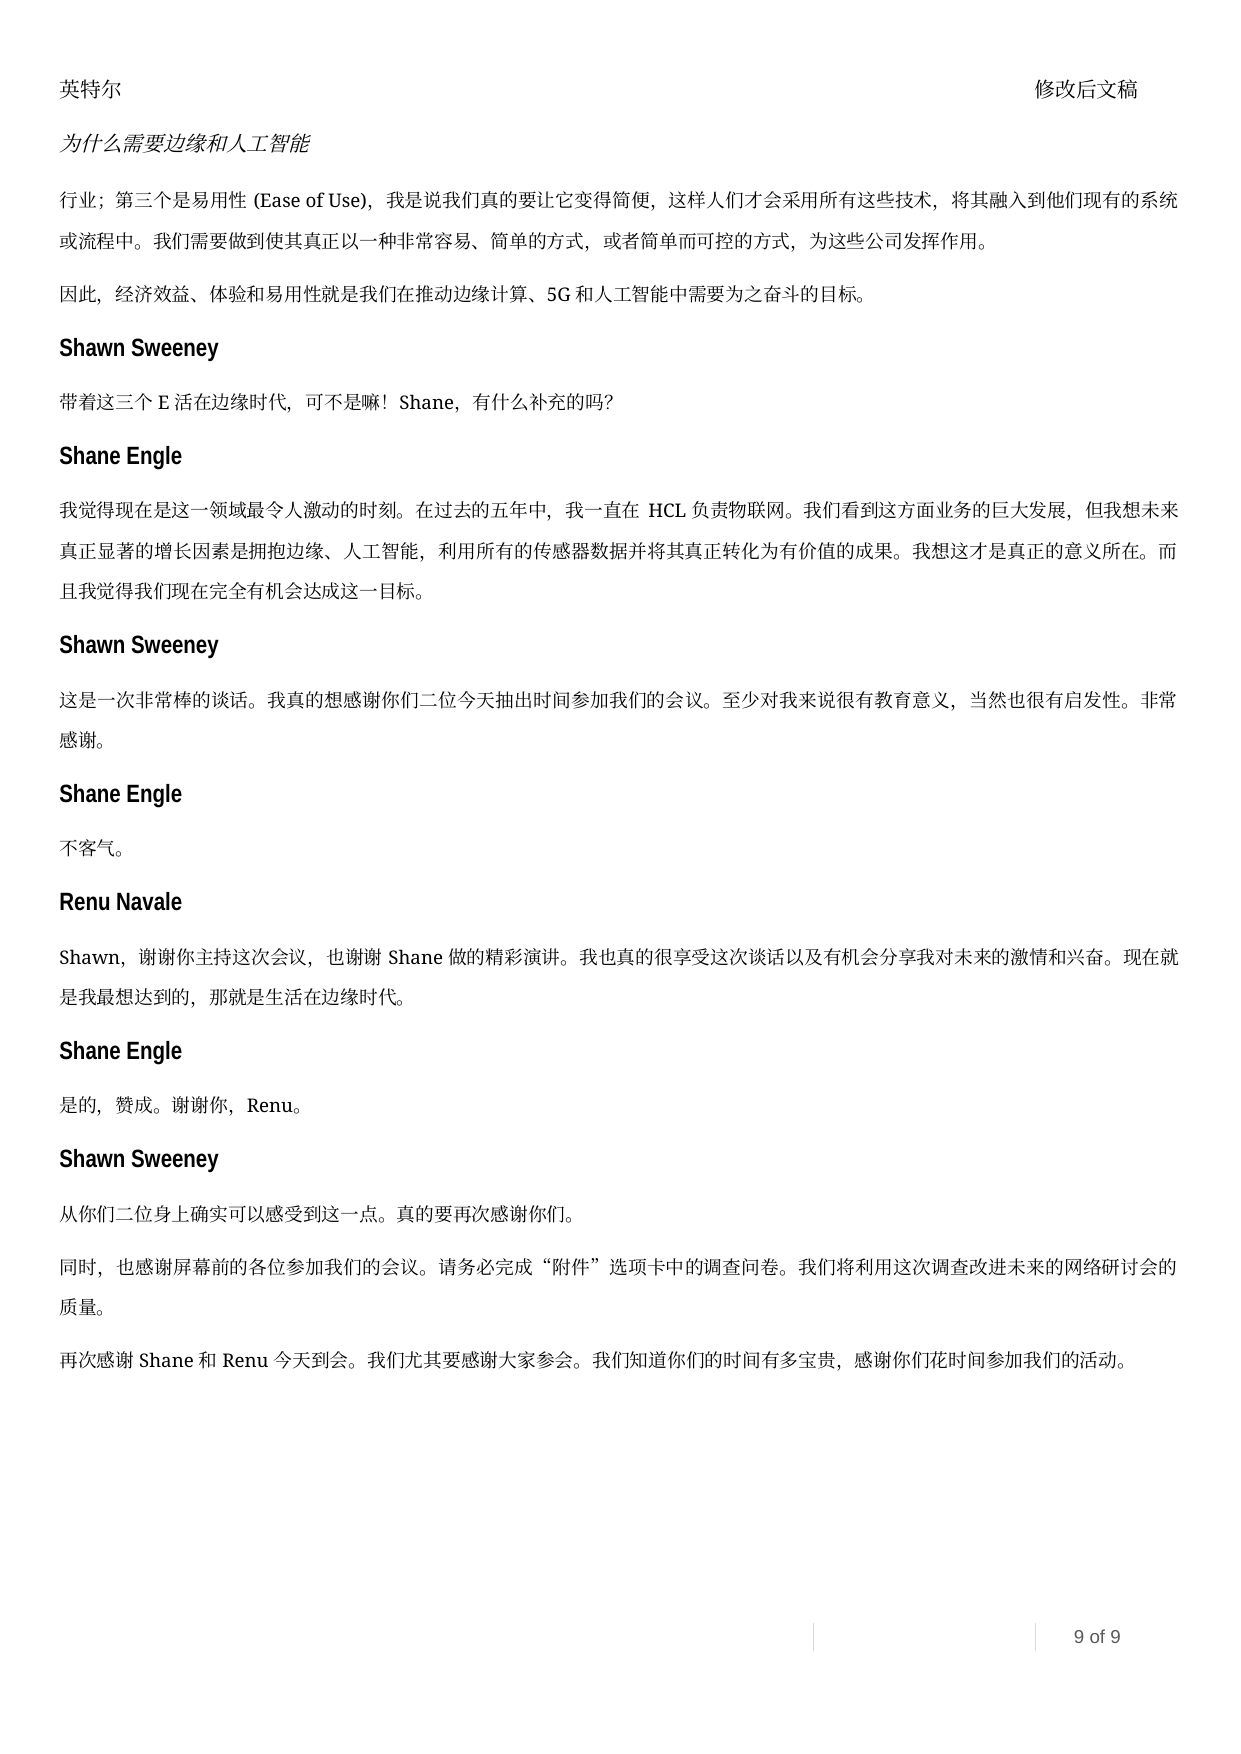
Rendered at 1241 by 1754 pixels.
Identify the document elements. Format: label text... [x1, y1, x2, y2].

text Renu Navale [59, 887, 1181, 916]
text 不客气。 [59, 834, 1181, 861]
text 从你们二位身上确实可以感受到这一点。真的要再次感谢你们。 [59, 1200, 1181, 1227]
text Shawn Sweeney [59, 630, 1181, 659]
text 我觉得现在是这一领域最令人激动的时刻。在过去的五年中，我一直在 HCL 负责物联网。我们看到这方面业务的巨大发展，但我想未来真正显著的增长因素是拥抱边缘、人工智能，利用所有的传感器数据并将其真正转化为有价值的成果。我想这才是真正的意义所在。而且我觉得我们现在完全有机会达成这一目标。 [59, 496, 1181, 604]
text 带着这三个 E 活在边缘时代，可不是嘛！Shane，有什么补充的吗？ [59, 388, 1181, 415]
text Shawn，谢谢你主持这次会议，也谢谢 Shane 做的精彩演讲。我也真的很享受这次谈话以及有机会分享我对未来的激情和兴奋。现在就是我最想达到的，那就是生活在边缘时代。 [59, 943, 1181, 1010]
text 再次感谢 Shane 和 Renu 今天到会。我们尤其要感谢大家参会。我们知道你们的时间有多宝贵，感谢你们花时间参加我们的活动。 [59, 1346, 1181, 1373]
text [59, 186, 1181, 254]
text 因此，经济效益、体验和易用性就是我们在推动边缘计算、5G 和人工智能中需要为之奋斗的目标。 [59, 280, 1181, 307]
text Shane Engle [59, 441, 1181, 469]
text Shane Engle [59, 779, 1181, 807]
text Shane Engle [59, 1036, 1181, 1064]
text 同时，也感谢屏幕前的各位参加我们的会议。请务必完成“附件”选项卡中的调查问卷。我们将利用这次调查改进未来的网络研讨会的质量。 [59, 1253, 1181, 1320]
text 这是一次非常棒的谈话。我真的想感谢你们二位今天抽出时间参加我们的会议。至少对我来说很有教育意义，当然也很有启发性。非常感谢。 [59, 686, 1181, 753]
text Shawn Sweeney [59, 333, 1181, 361]
text 是的，赞成。谢谢你，Renu。 [59, 1091, 1181, 1118]
text Shawn Sweeney [59, 1144, 1181, 1173]
